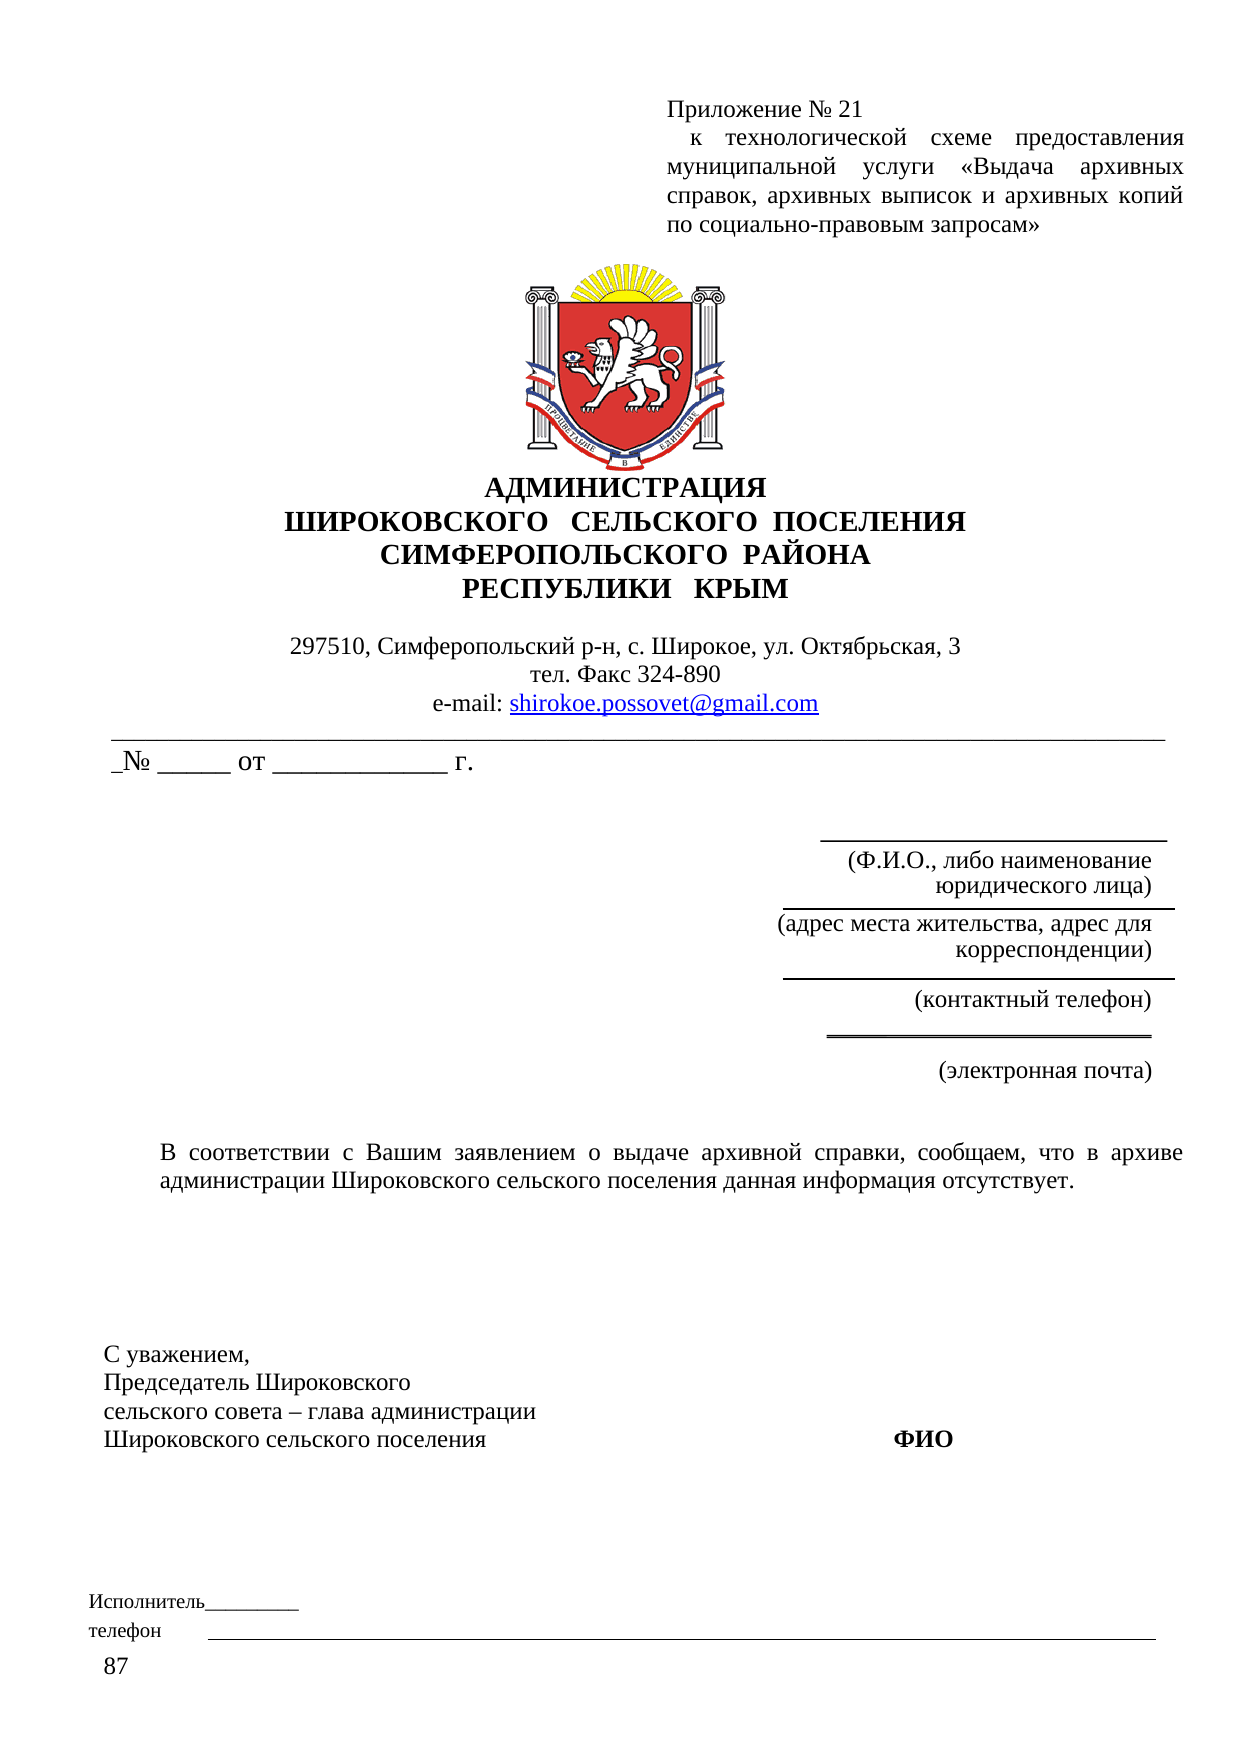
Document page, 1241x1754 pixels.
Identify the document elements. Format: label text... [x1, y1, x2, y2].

text Широковского сельского поселения ФИО [103, 1425, 1184, 1453]
text тел. Факс 324-890 [67, 659, 1184, 688]
text РЕСПУБЛИКИ КРЫМ [67, 571, 1184, 604]
picture [525, 263, 726, 471]
text ШИРОКОВСКОГО СЕЛЬСКОГО ПОСЕЛЕНИЯ [67, 504, 1184, 537]
text СИМФЕРОПОЛЬСКОГО РАЙОНА [67, 537, 1184, 571]
text (электронная почта) [914, 1055, 1152, 1083]
text (адрес места жительства, адрес для [67, 916, 1152, 936]
text к технологической схеме предоставления муниципальной услуги «Выдача архивных справок, архивных выписок и архивных копий по социально-правовым запросам» [667, 122, 1184, 237]
text _____________________________________________________________________________________________№ _____ от ____________ г. [111, 717, 1184, 777]
text С уважением, [103, 1339, 1184, 1367]
text (контактный телефон) [914, 984, 1152, 1012]
text e-mail: shirokoe.possovet@gmail.com [67, 688, 1184, 717]
text Председатель Широковского [103, 1367, 1184, 1396]
text 297510, Симферопольский р-н, с. Широкое, ул. Октябрьская, 3 [67, 631, 1184, 659]
text АДМИНИСТРАЦИЯ [67, 470, 1184, 504]
table_header Исполнитель_________ [68, 1588, 347, 1616]
text сельского совета – глава администрации [103, 1396, 1184, 1425]
text (Ф.И.О., либо наименование юридического лица) [847, 849, 1152, 898]
table_cell телефон [68, 1616, 347, 1645]
text В соответствии с Вашим заявлением о выдаче архивной справки, сообщаем, что в архиве администрации Широковского сельского поселения данная информация отсутствует. [159, 1137, 1184, 1194]
text Приложение № 21 [667, 94, 1184, 122]
text корреспонденции) [67, 936, 1152, 962]
